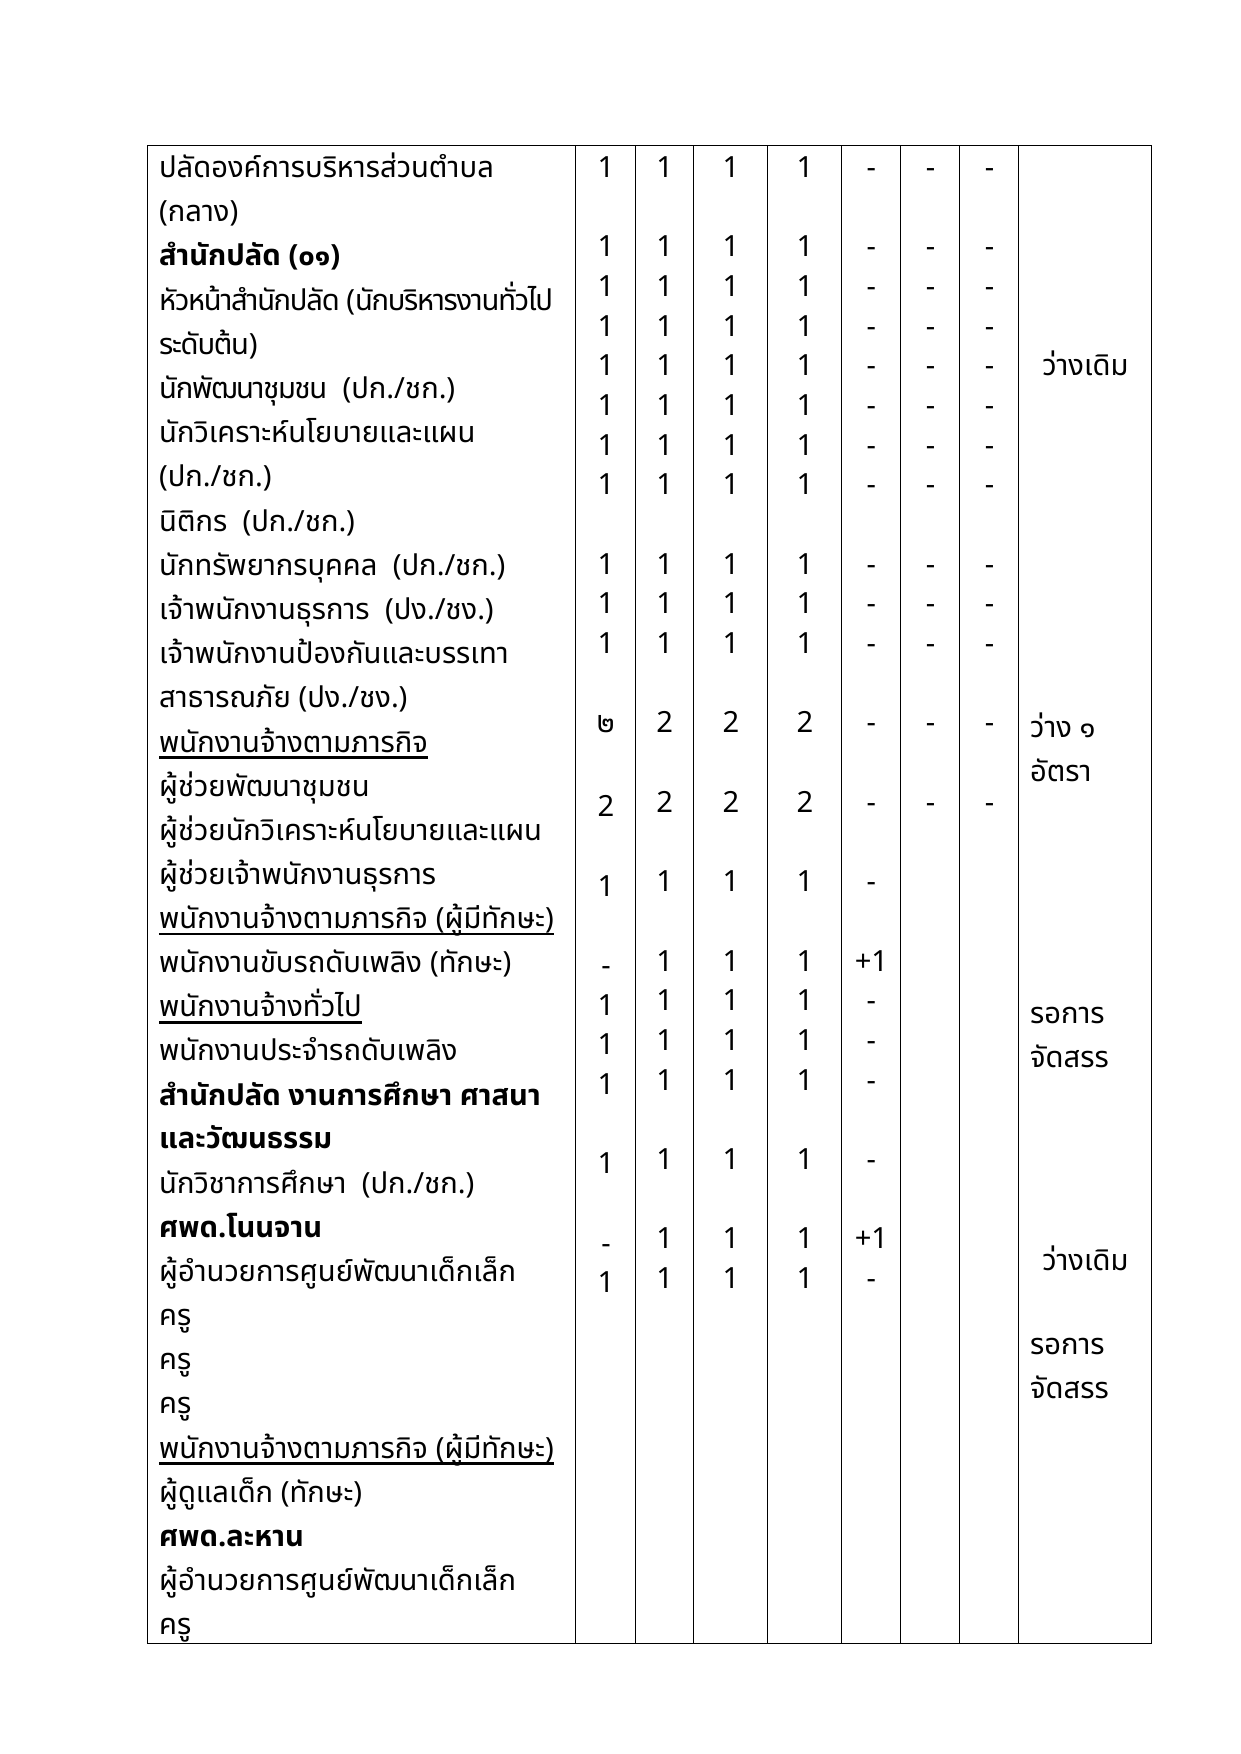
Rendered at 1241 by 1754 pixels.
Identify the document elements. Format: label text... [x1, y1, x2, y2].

table_cell 1 1 1 1 1 1 1 1 1 1 1 2 2 1 1 1 1 1 1 1 1 [636, 146, 693, 1643]
table_cell ปลัดองค์การบริหารส่วนตำบล (กลาง) สำนักปลัด (๐๑) หัวหน้าสำนักปลัด (นักบริหารงานทั่วไป ระดับต้น) นักพัฒนาชุมชน (ปก./ชก.) นักวิเคราะห์นโยบายและแผน (ปก./ชก.) นิติกร (ปก./ชก.) นักทรัพยากรบุคคล (ปก./ชก.) เจ้าพนักงานธุรการ (ปง./ชง.) เจ้าพนักงานป้องกันและบรรเทาสาธารณภัย (ปง./ชง.) พนักงานจ้างตามภารกิจ ผู้ช่วยพัฒนาชุมชน ผู้ช่วยนักวิเคราะห์นโยบายและแผน ผู้ช่วยเจ้าพนักงานธุรการ พนักงานจ้างตามภารกิจ (ผู้มีทักษะ) พนักงานขับรถดับเพลิง (ทักษะ) พนักงานจ้างทั่วไป พนักงานประจำรถดับเพลิง สำนักปลัด งานการศึกษา ศาสนา และวัฒนธรรม นักวิชาการศึกษา (ปก./ชก.) ศพด.โนนจาน ผู้อำนวยการศูนย์พัฒนาเด็กเล็ก ครู ครู ครู พนักงานจ้างตามภารกิจ (ผู้มีทักษะ) ผู้ดูแลเด็ก (ทักษะ) ศพด.ละหาน ผู้อำนวยการศูนย์พัฒนาเด็กเล็ก ครู [148, 146, 575, 1643]
table_cell 1 1 1 1 1 1 1 1 1 1 1 2 2 1 1 1 1 1 1 1 1 [768, 146, 841, 1643]
table_cell - - - - - - - - - - - - - [901, 146, 959, 1643]
table_cell 1 1 1 1 1 1 1 1 1 1 1 ๒ 2 1 - 1 1 1 1 - 1 [576, 146, 635, 1643]
table_cell - - - - - - - - - - - - - - +1 - - - - +1 - [842, 146, 900, 1643]
table_cell - - - - - - - - - - - - - [960, 146, 1018, 1643]
table_cell ว่างเดิม ว่าง ๑ อัตรา รอการจัดสรร ว่างเดิม รอการจัดสรร [1019, 146, 1151, 1643]
table_cell 1 1 1 1 1 1 1 1 1 1 1 2 2 1 1 1 1 1 1 1 1 [694, 146, 767, 1643]
